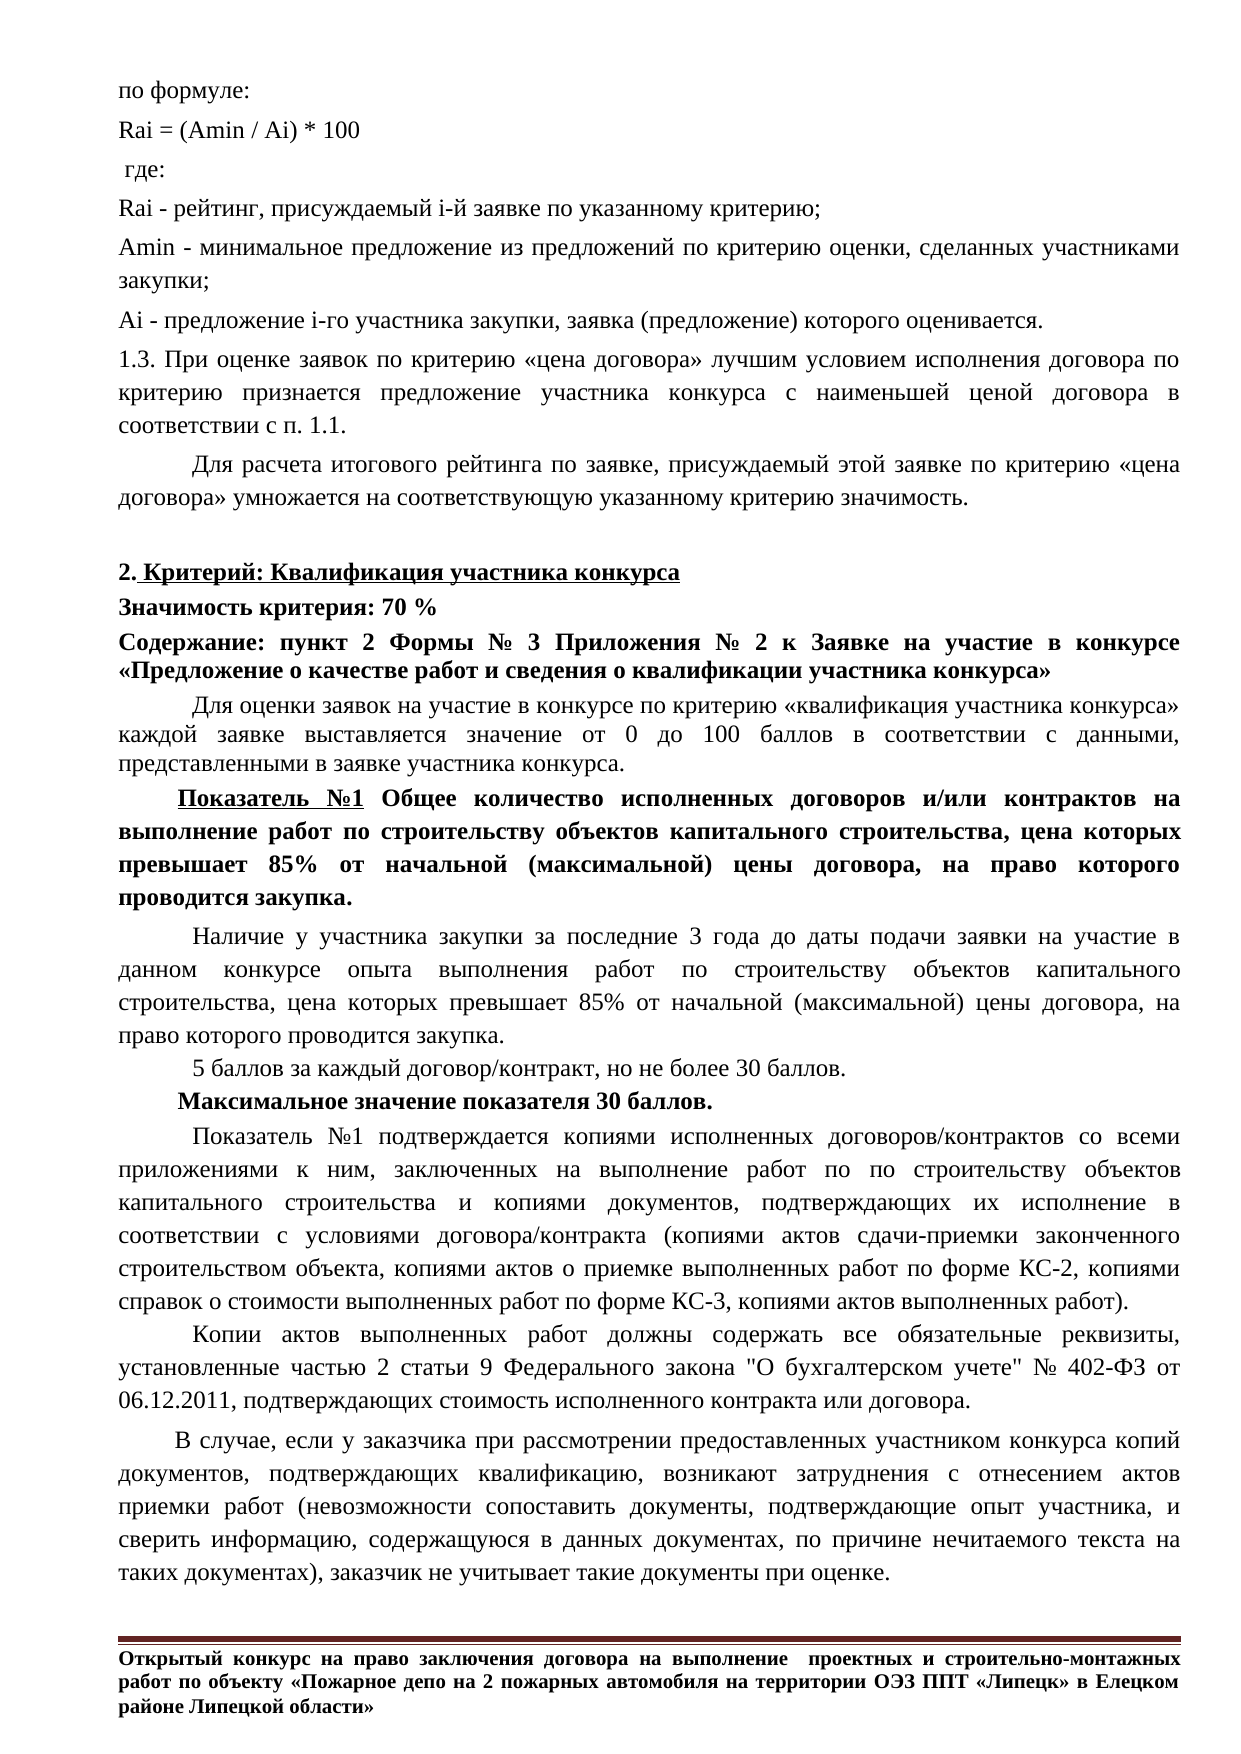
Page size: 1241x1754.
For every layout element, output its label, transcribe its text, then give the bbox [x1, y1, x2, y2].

text Amin - минимальное предложение из предложений по критерию оценки, сделанных участниками закупки; [118, 232, 1181, 294]
text Для оценки заявок на участие в конкурсе по критерию «квалификация участника конкурса» каждой заявке выставляется значение от 0 до 100 баллов в соответствии с данными, представленными в заявке участника конкурса. [118, 690, 1181, 777]
text Показатель №1 подтверждается копиями исполненных договоров/контрактов со всеми приложениями к ним, заключенных на выполнение работ по по строительству объектов капитального строительства и копиями документов, подтверждающих их исполнение в соответствии с условиями договора/контракта (копиями актов сдачи-приемки законченного строительством объекта, копиями актов о приемке выполненных работ по форме КС-2, копиями справок о стоимости выполненных работ по форме КС-3, копиями актов выполненных работ). [118, 1121, 1181, 1315]
text 2. Критерий: Квалификация участника конкурса [118, 557, 1181, 585]
text по формуле: [118, 75, 1181, 104]
text где: [118, 154, 1181, 183]
text Rai = (Amin / Ai) * 100 [118, 115, 1181, 143]
text Rai - рейтинг, присуждаемый i-й заявке по указанному критерию; [118, 193, 1181, 222]
text Для расчета итогового рейтинга по заявке, присуждаемый этой заявке по критерию «цена договора» умножается на соответствующую указанному критерию значимость. [118, 449, 1181, 511]
text В случае, если у заказчика при рассмотрении предоставленных участником конкурса копий документов, подтверждающих квалификацию, возникают затруднения с отнесением актов приемки работ (невозможности сопоставить документы, подтверждающие опыт участника, и сверить информацию, содержащуюся в данных документах, по причине нечитаемого текста на таких документах), заказчик не учитывает такие документы при оценке. [118, 1425, 1181, 1586]
text Показатель №1 Общее количество исполненных договоров и/или контрактов на выполнение работ по строительству объектов капитального строительства, цена которых превышает 85% от начальной (максимальной) цены договора, на право которого проводится закупка. [118, 783, 1181, 911]
text Значимость критерия: 70 % [118, 592, 1181, 620]
text 1.3. При оценке заявок по критерию «цена договора» лучшим условием исполнения договора по критерию признается предложение участника конкурса с наименьшей ценой договора в соответствии с п. 1.1. [118, 344, 1181, 439]
text Содержание: пункт 2 Формы № 3 Приложения № 2 к Заявке на участие в конкурсе «Предложение о качестве работ и сведения о квалификации участника конкурса» [118, 627, 1181, 684]
text Наличие у участника закупки за последние 3 года до даты подачи заявки на участие в данном конкурсе опыта выполнения работ по строительству объектов капитального строительства, цена которых превышает 85% от начальной (максимальной) цены договора, на право которого проводится закупка. [118, 921, 1181, 1049]
text Копии актов выполненных работ должны содержать все обязательные реквизиты, установленные частью 2 статьи 9 Федерального закона "О бухгалтерском учете" № 402-ФЗ от 06.12.2011, подтверждающих стоимость исполненного контракта или договора. [118, 1319, 1181, 1414]
text Максимальное значение показателя 30 баллов. [118, 1086, 1181, 1115]
text Ai - предложение i-го участника закупки, заявка (предложение) которого оценивается. [118, 305, 1181, 333]
text 5 баллов за каждый договор/контракт, но не более 30 баллов. [118, 1053, 1181, 1082]
